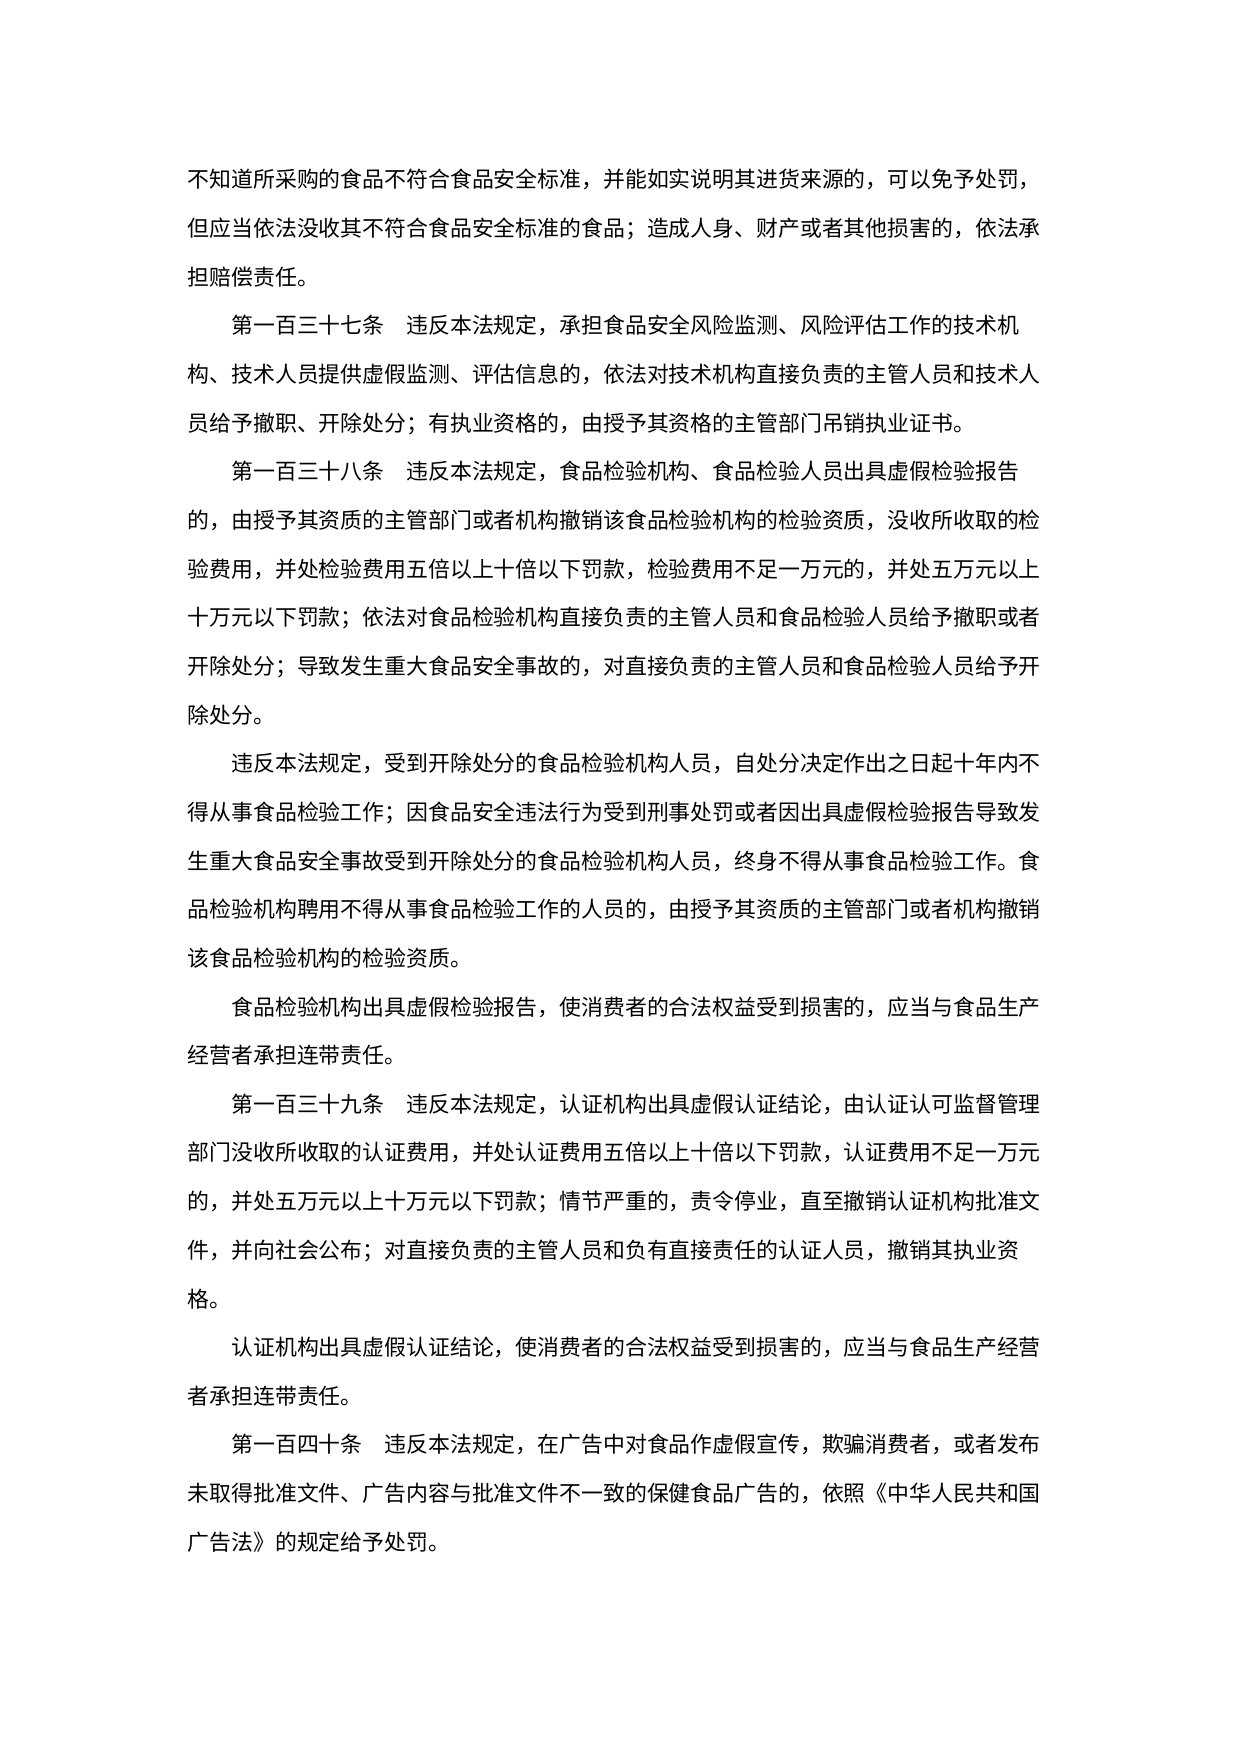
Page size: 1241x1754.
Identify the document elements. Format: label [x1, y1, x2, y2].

table_cell [188, 162, 1053, 1569]
